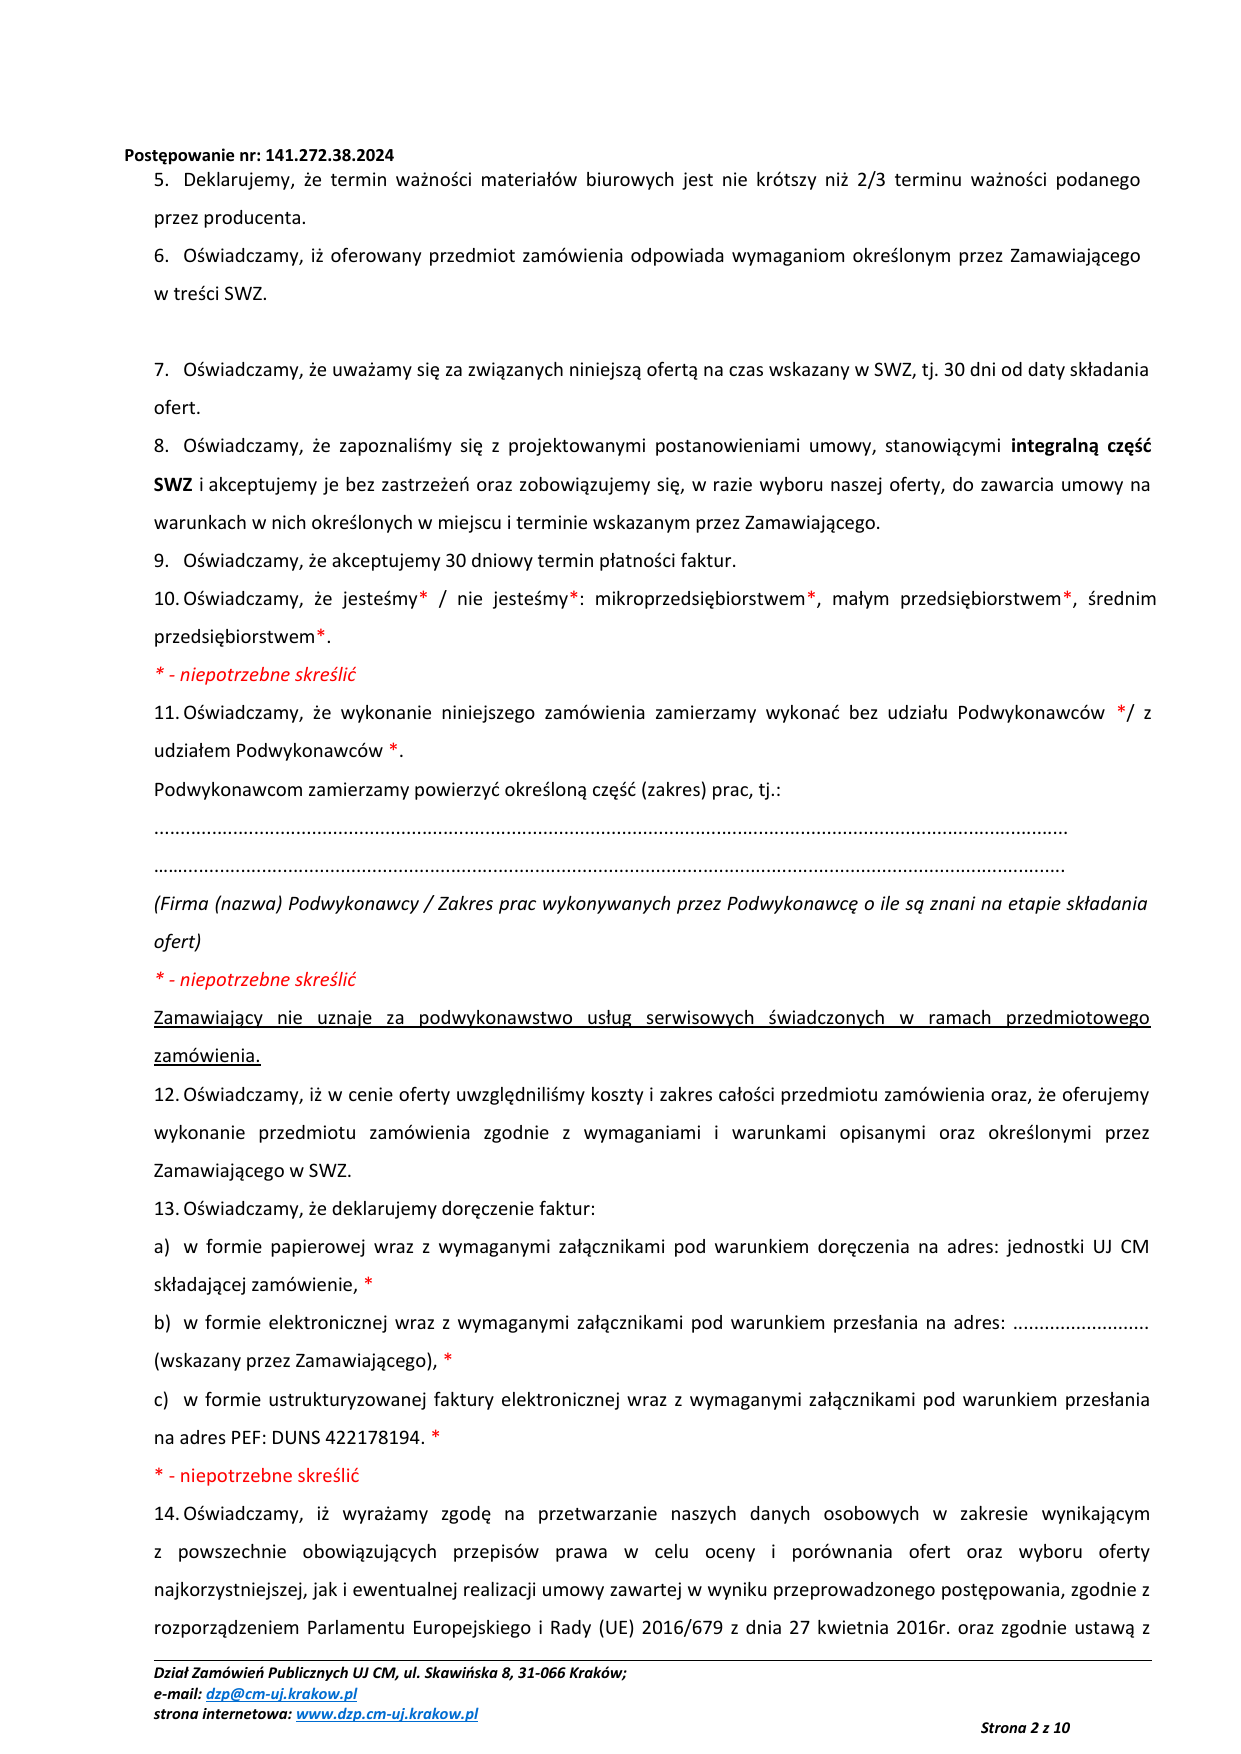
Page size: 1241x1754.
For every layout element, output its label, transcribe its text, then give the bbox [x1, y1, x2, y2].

text Zamawiający nie uznaje za podwykonawstwo usług serwisowych świadczonych w ramach przedmiotowego zamówienia. [154, 1004, 1152, 1068]
list Deklarujemy, że termin ważności materiałów biurowych jest nie krótszy niż 2/3 terminu ważności podanego przez producenta. [154, 166, 1142, 229]
list Oświadczamy, iż oferowany przedmiot zamówienia odpowiada wymaganiom określonym przez Zamawiającego w treści SWZ. [154, 242, 1142, 306]
text * - niepotrzebne skreślić [154, 1462, 1152, 1487]
list w formie papierowej wraz z wymaganymi załącznikami pod warunkiem doręczenia na adres: jednostki UJ CM składającej zamówienie, * [154, 1233, 1152, 1297]
list Oświadczamy, iż w cenie oferty uwzględniliśmy koszty i zakres całości przedmiotu zamówienia oraz, że oferujemy wykonanie przedmiotu zamówienia zgodnie z wymaganiami i warunkami opisanymi oraz określonymi przez Zamawiającego w SWZ. [154, 1081, 1152, 1182]
list Oświadczamy, że uważamy się za związanych niniejszą ofertą na czas wskazany w SWZ, tj. 30 dni od daty składania ofert. [154, 356, 1152, 420]
list Oświadczamy, że zapoznaliśmy się z projektowanymi postanowieniami umowy, stanowiącymi integralną część SWZ i akceptujemy je bez zastrzeżeń oraz zobowiązujemy się, w razie wyboru naszej oferty, do zawarcia umowy na warunkach w nich określonych w miejscu i terminie wskazanym przez Zamawiającego. [154, 433, 1152, 534]
list w formie ustrukturyzowanej faktury elektronicznej wraz z wymaganymi załącznikami pod warunkiem przesłania na adres PEF: DUNS 422178194. * [154, 1386, 1152, 1449]
text ……........................................................................................................................................................................ [154, 852, 1152, 877]
text .............................................................................................................................................................................. [154, 814, 1152, 839]
list Oświadczamy, że wykonanie niniejszego zamówienia zamierzamy wykonać bez udziału Podwykonawców */ z udziałem Podwykonawców *. [154, 699, 1152, 763]
text Podwykonawcom zamierzamy powierzyć określoną część (zakres) prac, tj.: [154, 776, 1152, 801]
list Oświadczamy, że akceptujemy 30 dniowy termin płatności faktur. [154, 547, 1152, 572]
list Oświadczamy, że deklarujemy doręczenie faktur: [154, 1195, 1152, 1221]
text * - niepotrzebne skreślić [154, 661, 1157, 687]
text (Firma (nazwa) Podwykonawcy / Zakres prac wykonywanych przez Podwykonawcę o ile są znani na etapie składania ofert) [154, 890, 1152, 954]
list Oświadczamy, że jesteśmy* / nie jesteśmy*: mikroprzedsiębiorstwem*, małym przedsiębiorstwem*, średnim przedsiębiorstwem*. [154, 585, 1157, 649]
list w formie elektronicznej wraz z wymaganymi załącznikami pod warunkiem przesłania na adres: .......................... (wskazany przez Zamawiającego), * [154, 1309, 1152, 1373]
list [154, 1500, 1152, 1640]
text * - niepotrzebne skreślić [154, 966, 1152, 992]
